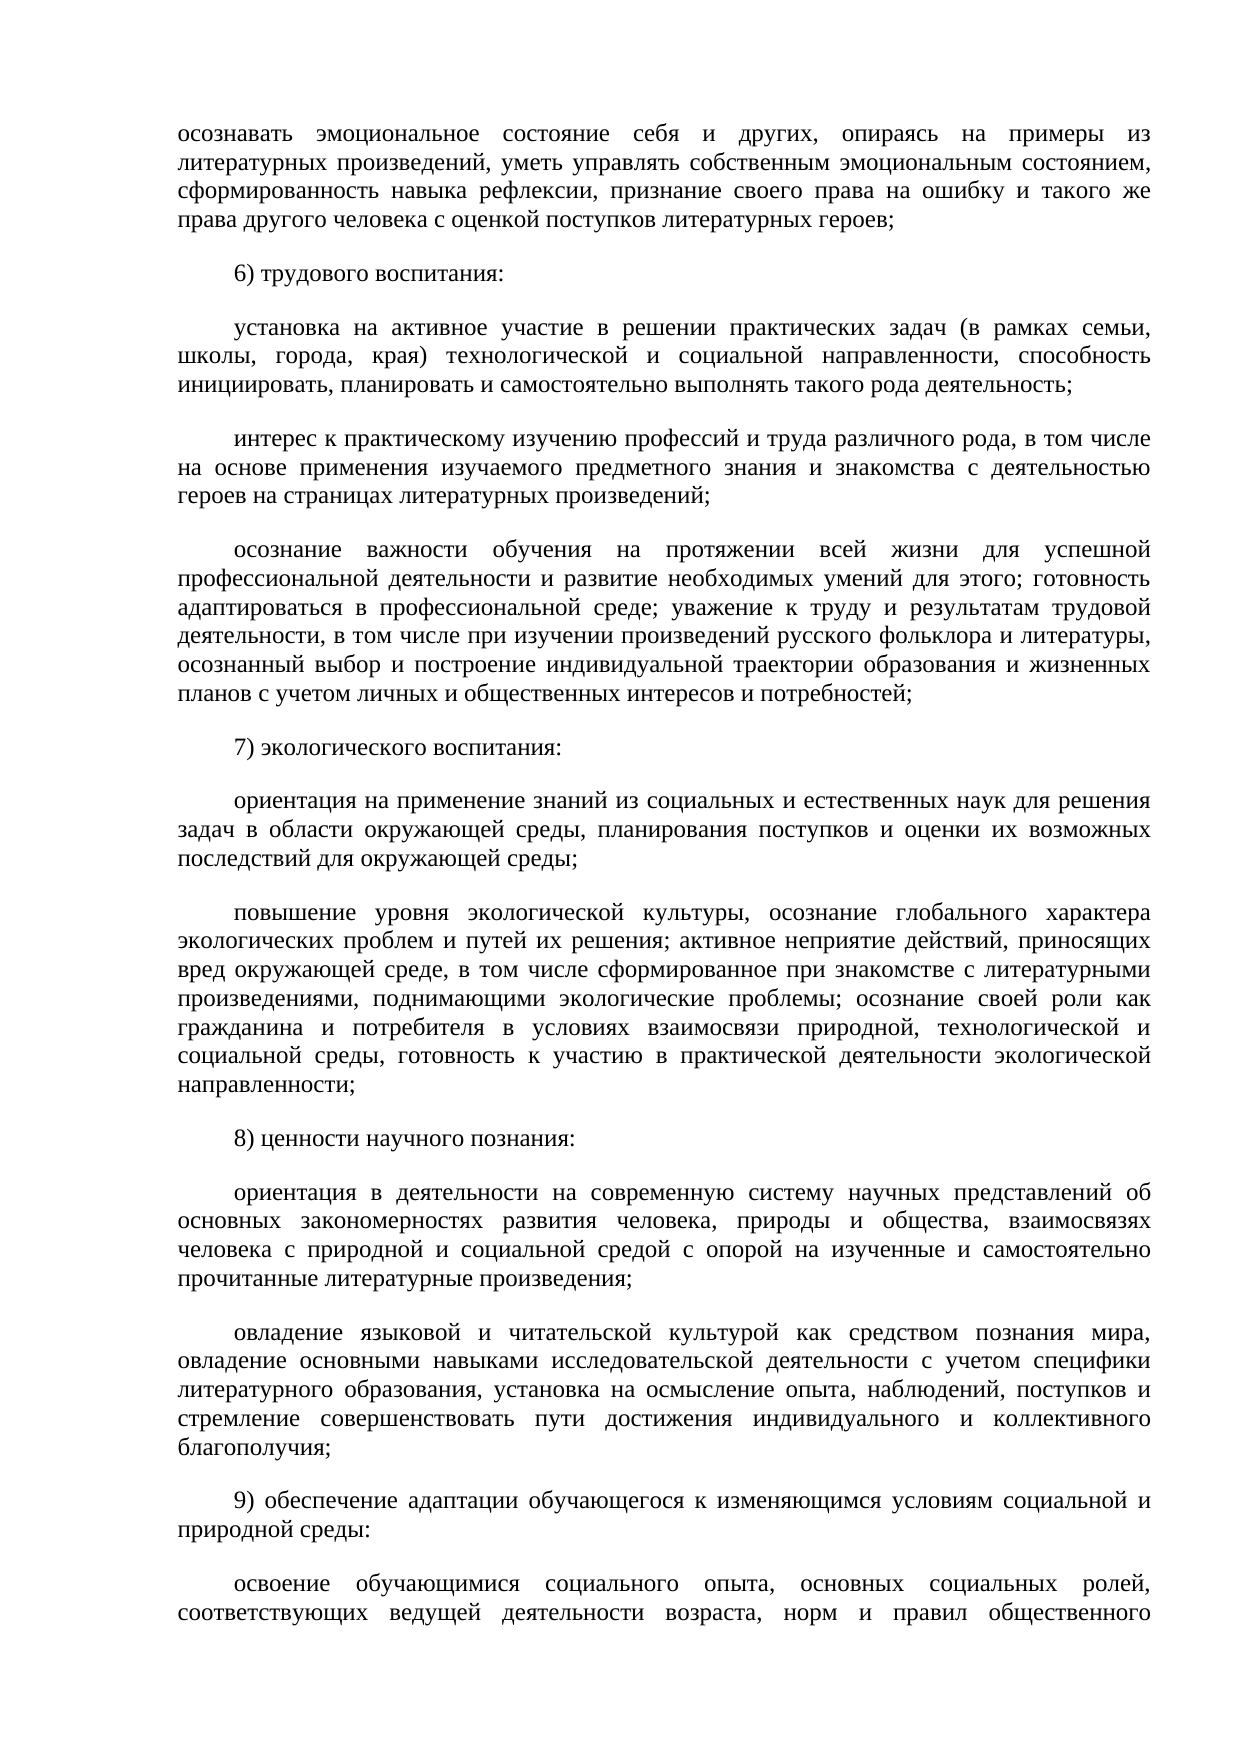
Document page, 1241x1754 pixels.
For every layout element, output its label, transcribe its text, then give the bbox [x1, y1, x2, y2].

text 9) обеспечение адаптации обучающегося к изменяющимся условиям социальной и природной среды: [177, 1486, 1152, 1543]
text ориентация в деятельности на современную систему научных представлений об основных закономерностях развития человека, природы и общества, взаимосвязях человека с природной и социальной средой с опорой на изученные и самостоятельно прочитанные литературные произведения; [177, 1177, 1152, 1292]
text осознание важности обучения на протяжении всей жизни для успешной профессиональной деятельности и развитие необходимых умений для этого; готовность адаптироваться в профессиональной среде; уважение к труду и результатам трудовой деятельности, в том числе при изучении произведений русского фольклора и литературы, осознанный выбор и построение индивидуальной траектории образования и жизненных планов с учетом личных и общественных интересов и потребностей; [177, 534, 1152, 707]
text ориентация на применение знаний из социальных и естественных наук для решения задач в области окружающей среды, планирования поступков и оценки их возможных последствий для окружающей среды; [177, 786, 1152, 872]
text 8) ценности научного познания: [177, 1123, 1152, 1152]
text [177, 118, 1152, 233]
text повышение уровня экологической культуры, осознание глобального характера экологических проблем и путей их решения; активное неприятие действий, приносящих вред окружающей среде, в том числе сформированное при знакомстве с литературными произведениями, поднимающими экологические проблемы; осознание своей роли как гражданина и потребителя в условиях взаимосвязи природной, технологической и социальной среды, готовность к участию в практической деятельности экологической направленности; [177, 897, 1152, 1098]
text интерес к практическому изучению профессий и труда различного рода, в том числе на основе применения изучаемого предметного знания и знакомства с деятельностью героев на страницах литературных произведений; [177, 423, 1152, 509]
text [177, 1568, 1152, 1626]
text 6) трудового воспитания: [177, 258, 1152, 287]
text овладение языковой и читательской культурой как средством познания мира, овладение основными навыками исследовательской деятельности с учетом специфики литературного образования, установка на осмысление опыта, наблюдений, поступков и стремление совершенствовать пути достижения индивидуального и коллективного благополучия; [177, 1317, 1152, 1461]
text 7) экологического воспитания: [177, 732, 1152, 761]
text установка на активное участие в решении практических задач (в рамках семьи, школы, города, края) технологической и социальной направленности, способность инициировать, планировать и самостоятельно выполнять такого рода деятельность; [177, 312, 1152, 398]
